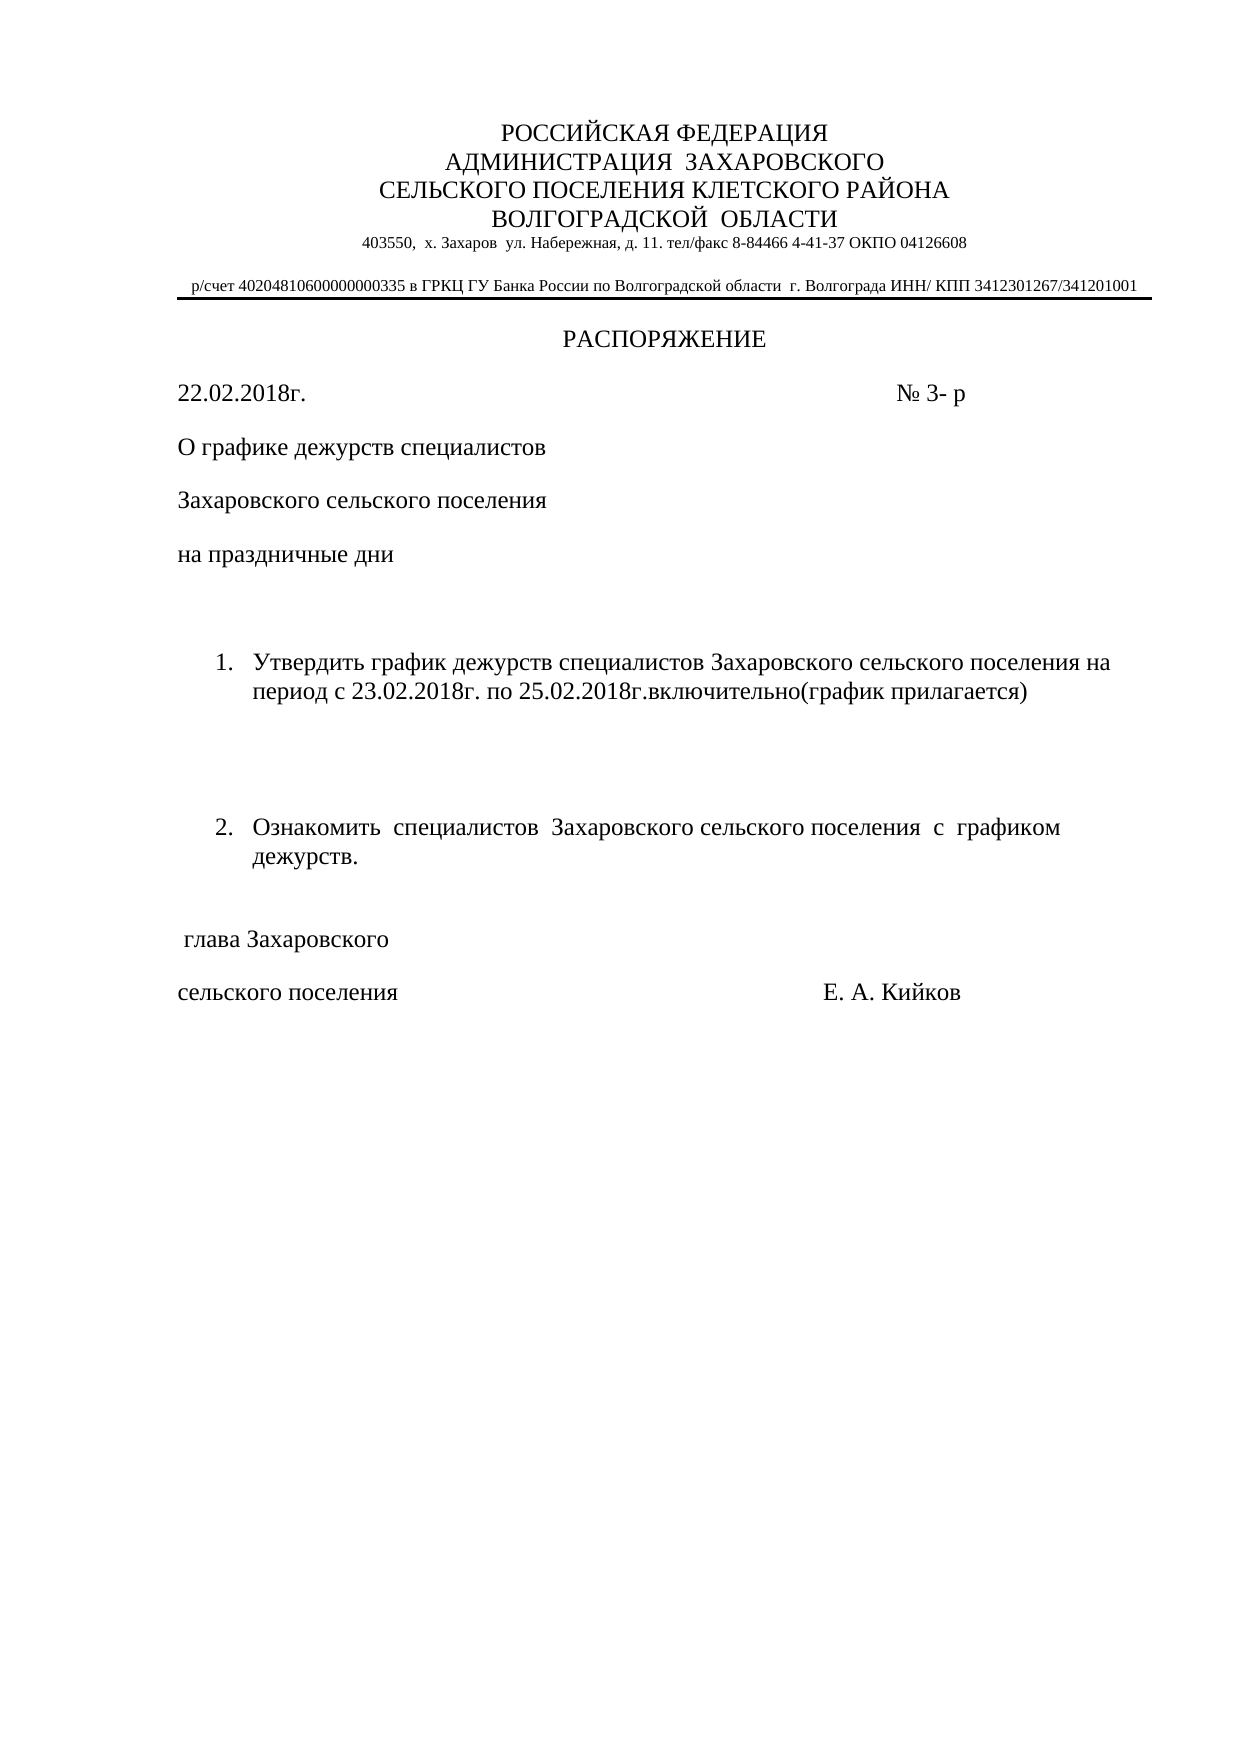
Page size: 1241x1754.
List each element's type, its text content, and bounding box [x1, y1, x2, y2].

text сельского поселения Е. А. Кийков [177, 977, 1152, 1006]
list Утвердить график дежурств специалистов Захаровского сельского поселения на период с 23.02.2018г. по 25.02.2018г.включительно(график прилагается) [215, 647, 1152, 704]
text 22.02.2018г. № 3- р [177, 378, 1152, 407]
text АДМИНИСТРАЦИЯ ЗАХАРОВСКОГО [177, 147, 1152, 176]
text РАСПОРЯЖЕНИЕ [177, 324, 1152, 353]
text р/счет 40204810600000000335 в ГРКЦ ГУ Банка России по Волгоградской области г. Волгограда ИНН/ КПП 3412301267/341201001 [177, 276, 1152, 297]
text Захаровского сельского поселения [177, 486, 1152, 514]
text на праздничные дни [177, 539, 1152, 568]
text ВОЛГОГРАДСКОЙ ОБЛАСТИ [177, 204, 1152, 233]
text О графике дежурств специалистов [177, 432, 1152, 460]
text РОССИЙСКАЯ ФЕДЕРАЦИЯ [177, 118, 1152, 147]
text 403550, х. Захаров ул. Набережная, д. 11. тел/факс 8-84466 4-41-37 ОКПО 04126608 [177, 233, 1152, 252]
text СЕЛЬСКОГО ПОСЕЛЕНИЯ КЛЕТСКОГО РАЙОНА [177, 176, 1152, 204]
list Ознакомить специалистов Захаровского сельского поселения с графиком дежурств. [215, 812, 1152, 870]
text глава Захаровского [177, 924, 1152, 952]
